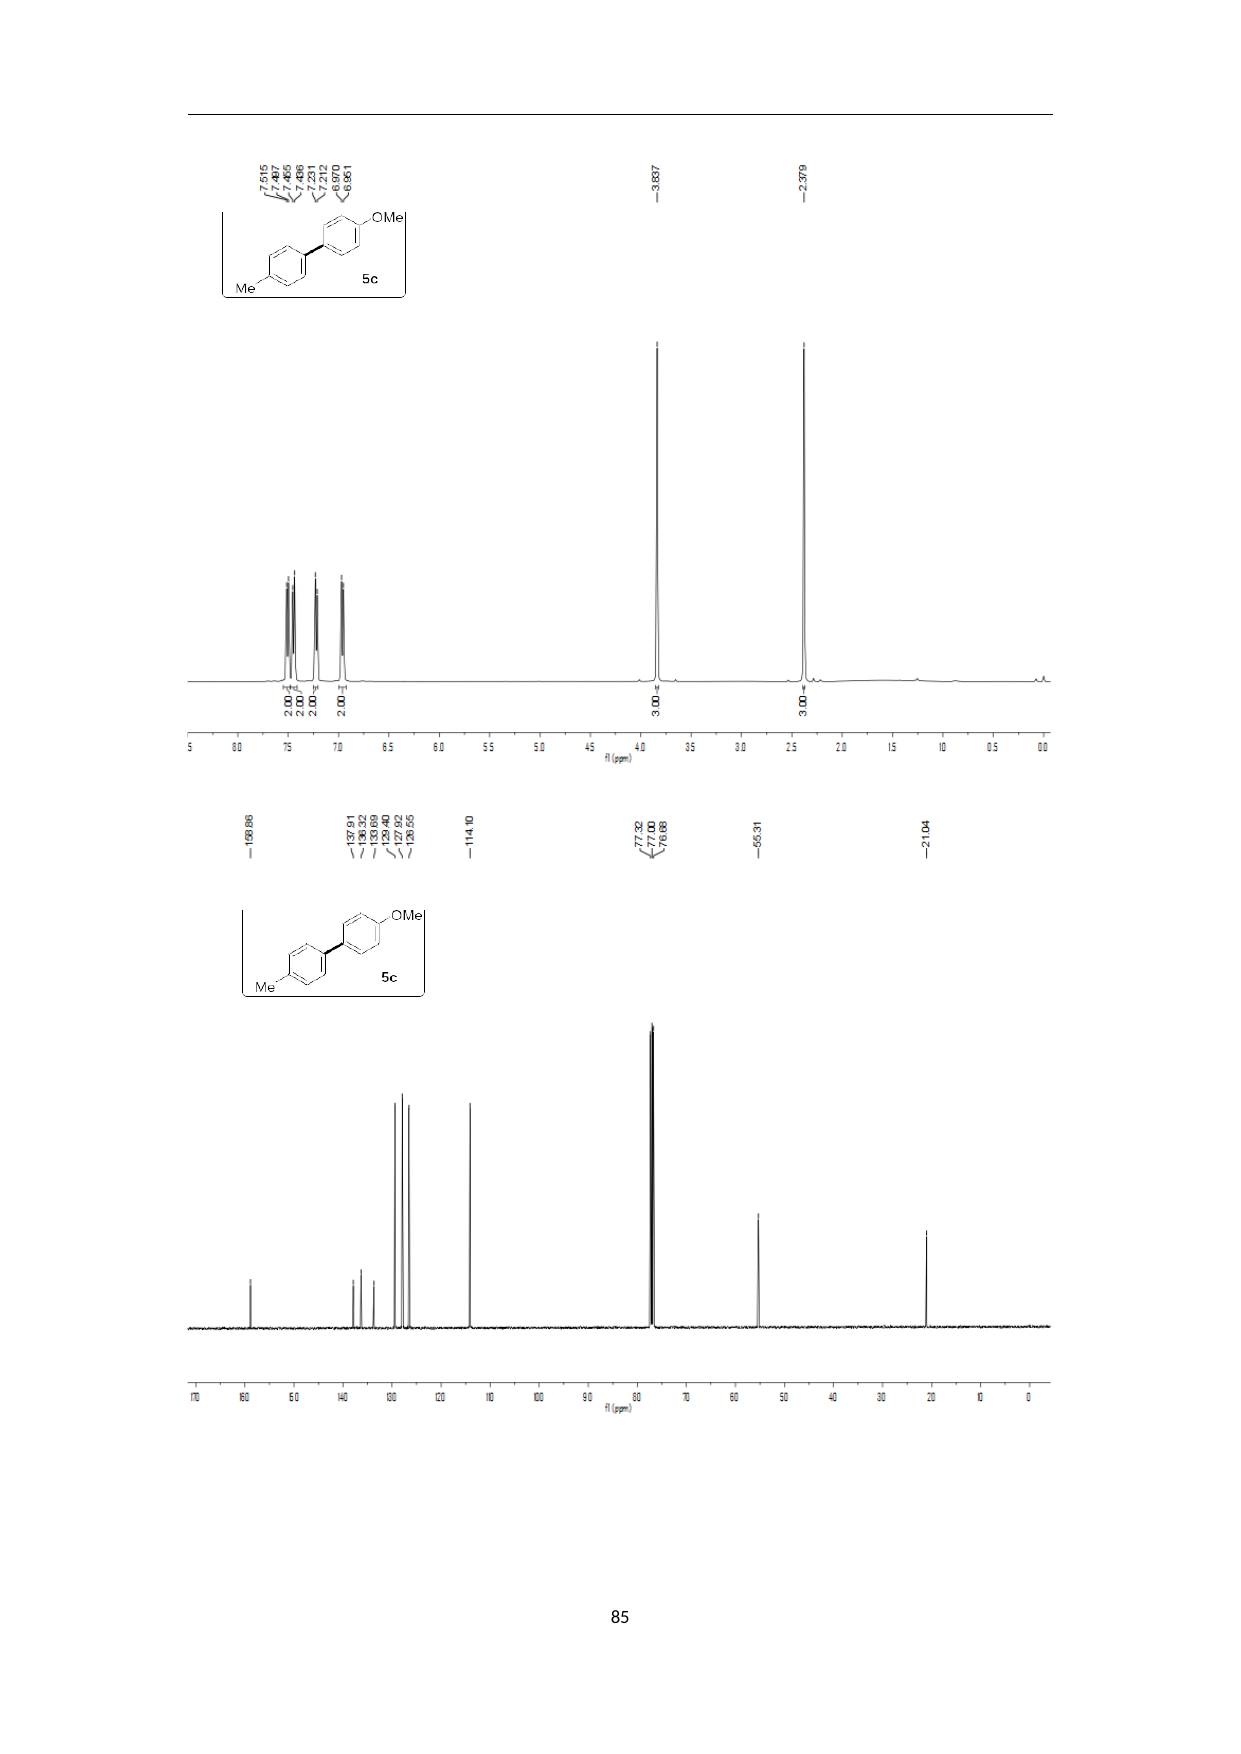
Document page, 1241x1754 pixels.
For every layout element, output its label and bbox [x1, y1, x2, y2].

picture [187, 812, 1051, 1415]
picture [187, 162, 1051, 765]
